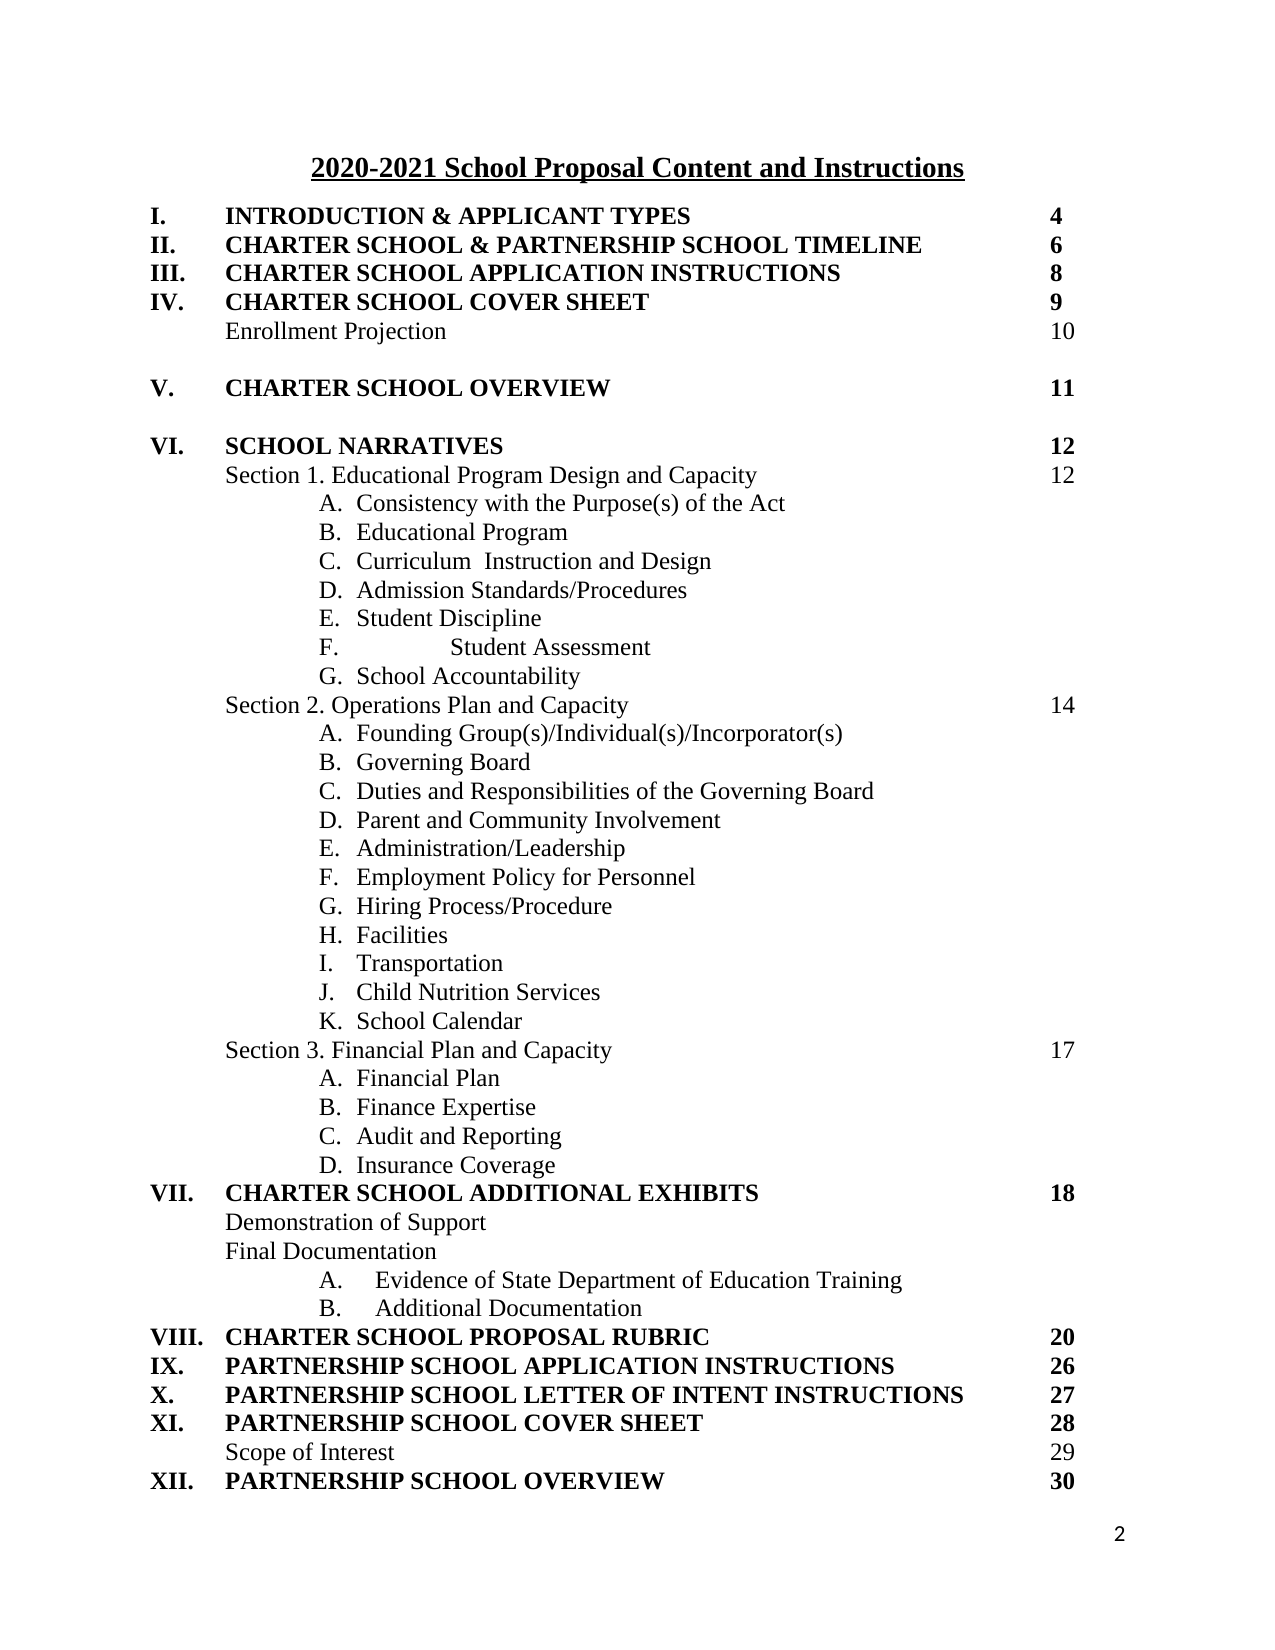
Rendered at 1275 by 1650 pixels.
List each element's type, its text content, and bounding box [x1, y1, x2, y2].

list Administration/Leadership [319, 833, 1125, 862]
list Financial Plan [319, 1063, 1125, 1092]
list Duties and Responsibilities of the Governing Board [319, 776, 1125, 805]
list PARTNERSHIP SCHOOL COVER SHEET 28 [150, 1408, 1125, 1437]
list Governing Board [319, 747, 1125, 776]
list CHARTER SCHOOL OVERVIEW 11 [150, 373, 1125, 402]
list Student Discipline [319, 603, 1125, 632]
list CHARTER SCHOOL COVER SHEET 9 [150, 287, 1125, 316]
list PARTNERSHIP SCHOOL OVERVIEW 30 [150, 1466, 1125, 1495]
list Founding Group(s)/Individual(s)/Incorporator(s) [319, 718, 1125, 747]
list Curriculum Instruction and Design [319, 546, 1125, 575]
text Section 3. Financial Plan and Capacity 17 [225, 1035, 1125, 1063]
list CHARTER SCHOOL PROPOSAL RUBRIC 20 [150, 1322, 1125, 1351]
list Evidence of State Department of Education Training [319, 1265, 1125, 1293]
list Admission Standards/Procedures [319, 575, 1125, 603]
list Insurance Coverage [319, 1150, 1125, 1178]
list Parent and Community Involvement [319, 805, 1125, 833]
list Audit and Reporting [319, 1121, 1125, 1150]
list PARTNERSHIP SCHOOL LETTER OF INTENT INSTRUCTIONS 27 [150, 1380, 1125, 1408]
list Consistency with the Purpose(s) of the Act [319, 488, 1125, 517]
list Educational Program [319, 517, 1125, 546]
list CHARTER SCHOOL APPLICATION INSTRUCTIONS 8 [150, 258, 1125, 287]
list Transportation [319, 948, 1125, 977]
list CHARTER SCHOOL & PARTNERSHIP SCHOOL TIMELINE 6 [150, 230, 1125, 258]
text 2020-2021 School Proposal Content and Instructions [150, 150, 1125, 183]
list Student Assessment [319, 632, 1125, 661]
text Section 1. Educational Program Design and Capacity 12 [225, 460, 1125, 488]
text Scope of Interest 29 [225, 1437, 1125, 1466]
text Final Documentation [225, 1236, 1125, 1265]
list School Accountability [319, 661, 1125, 690]
list Facilities [319, 920, 1125, 948]
list School Calendar [319, 1006, 1125, 1035]
list Finance Expertise [319, 1092, 1125, 1121]
list INTRODUCTION & APPLICANT TYPES 4 [150, 201, 1125, 230]
list SCHOOL NARRATIVES 12 [150, 431, 1125, 460]
list Employment Policy for Personnel [319, 862, 1125, 891]
text Section 2. Operations Plan and Capacity 14 [225, 690, 1125, 718]
text Demonstration of Support [225, 1207, 1125, 1236]
list Hiring Process/Procedure [319, 891, 1125, 920]
list Child Nutrition Services [319, 977, 1125, 1006]
list CHARTER SCHOOL ADDITIONAL EXHIBITS 18 [150, 1178, 1125, 1207]
list Additional Documentation [319, 1293, 1125, 1322]
list PARTNERSHIP SCHOOL APPLICATION INSTRUCTIONS 26 [150, 1351, 1125, 1380]
text Enrollment Projection 10 [225, 316, 1125, 345]
